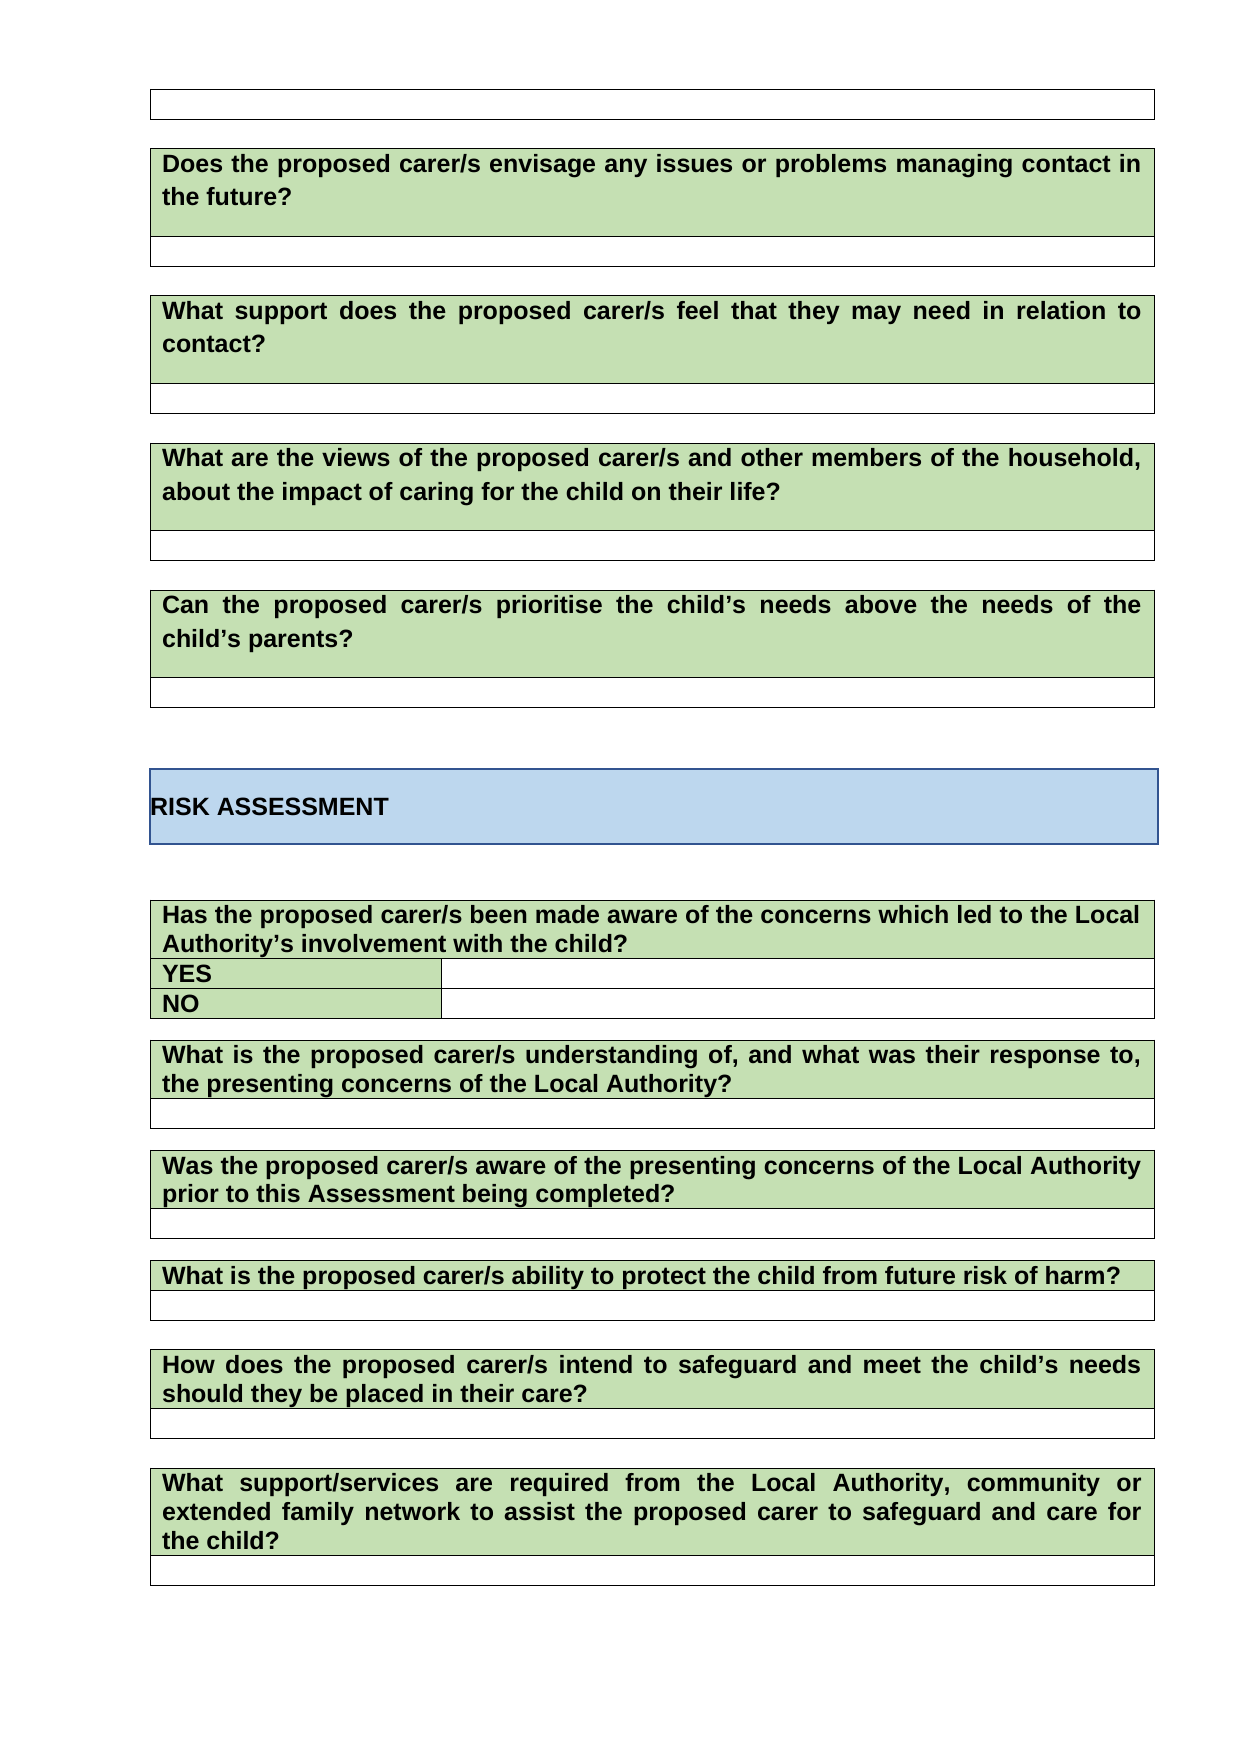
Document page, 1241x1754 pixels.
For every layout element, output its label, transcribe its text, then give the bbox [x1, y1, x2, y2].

table_cell [151, 237, 1154, 266]
table_cell [151, 384, 1154, 413]
table_cell [151, 531, 1154, 560]
table_header What are the views of the proposed carer/s and other members of the household, about the impact of caring for the child on their life? [151, 444, 1154, 530]
table_cell [151, 1209, 1154, 1238]
table_cell [442, 959, 1154, 988]
table_header What is the proposed carer/s ability to protect the child from future risk of harm? [151, 1261, 1154, 1290]
table_cell [151, 1099, 1154, 1128]
table_header What support/services are required from the Local Authority, community or extended family network to assist the proposed carer to safeguard and care for the child? [151, 1469, 1154, 1555]
table_cell [151, 1291, 1154, 1319]
table_cell NO [151, 989, 441, 1018]
table_cell [151, 1409, 1154, 1438]
table_cell [151, 678, 1154, 707]
table_header Can the proposed carer/s prioritise the child’s needs above the needs of the child’s parents? [151, 591, 1154, 677]
table_cell [151, 90, 1154, 118]
text RISK ASSESSMENT [150, 795, 1090, 820]
table_header What support does the proposed carer/s feel that they may need in relation to contact? [151, 296, 1154, 383]
table_header How does the proposed carer/s intend to safeguard and meet the child’s needs should they be placed in their care? [151, 1350, 1154, 1408]
table_header Does the proposed carer/s envisage any issues or problems managing contact in the future? [151, 149, 1154, 236]
table_cell [442, 989, 1154, 1018]
table_header What is the proposed carer/s understanding of, and what was their response to, the presenting concerns of the Local Authority? [151, 1041, 1154, 1098]
table_cell YES [151, 959, 441, 988]
table_cell [151, 1556, 1154, 1584]
table_header Has the proposed carer/s been made aware of the concerns which led to the Local Authority’s involvement with the child? [151, 901, 1154, 958]
table_header Was the proposed carer/s aware of the presenting concerns of the Local Authority prior to this Assessment being completed? [151, 1151, 1154, 1208]
